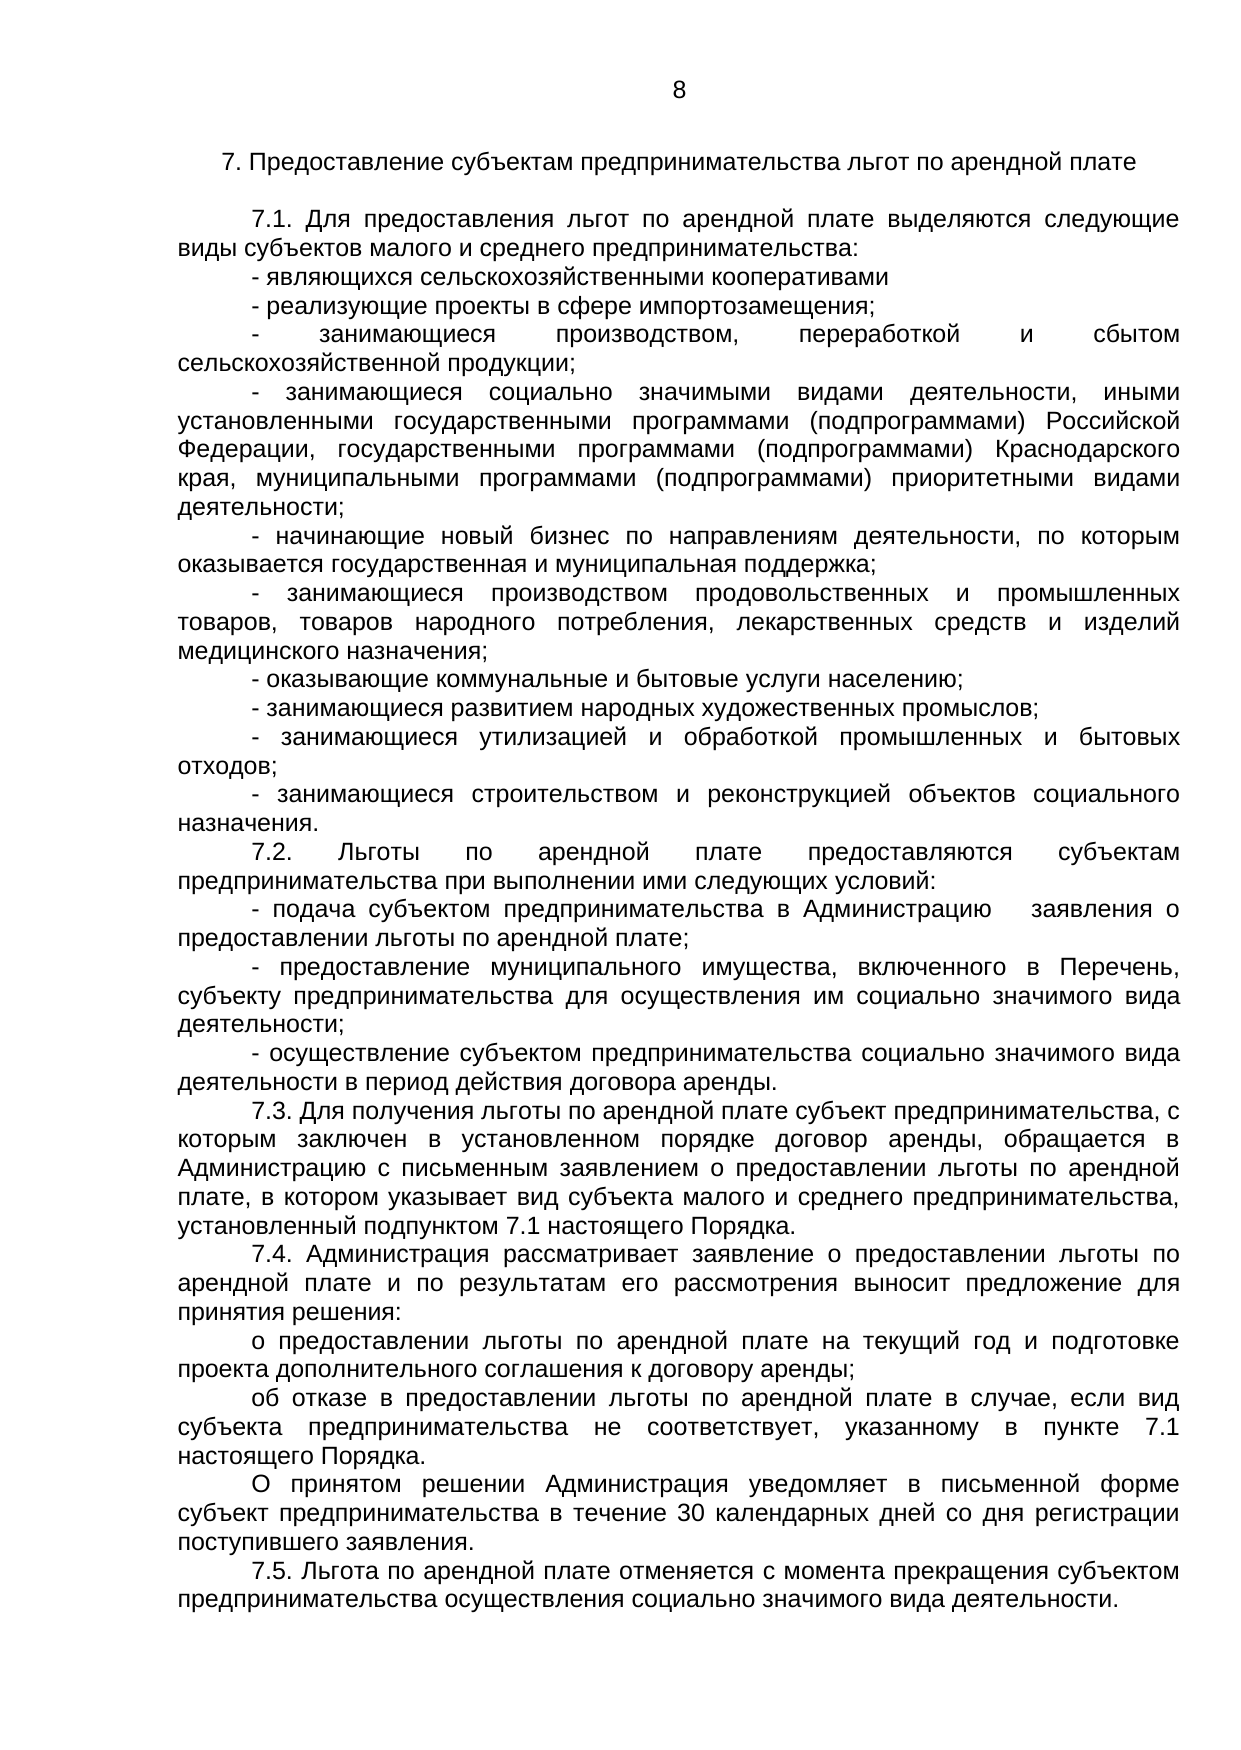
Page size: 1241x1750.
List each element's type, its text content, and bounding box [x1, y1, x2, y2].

text 7.5. Льгота по арендной плате отменяется с момента прекращения субъектом предпринимательства осуществления социально значимого вида деятельности. [177, 1556, 1181, 1613]
text - занимающиеся производством, переработкой и сбытом сельскохозяйственной продукции; [177, 319, 1181, 377]
text о предоставлении льготы по арендной плате на текущий год и подготовке проекта дополнительного соглашения к договору аренды; [177, 1326, 1181, 1383]
text - занимающиеся производством продовольственных и промышленных товаров, товаров народного потребления, лекарственных средств и изделий медицинского назначения; [177, 578, 1181, 664]
text 7.4. Администрация рассматривает заявление о предоставлении льготы по арендной плате и по результатам его рассмотрения выносит предложение для принятия решения: [177, 1239, 1181, 1326]
text О принятом решении Администрация уведомляет в письменной форме субъект предпринимательства в течение 30 календарных дней со дня регистрации поступившего заявления. [177, 1469, 1181, 1556]
text 7.3. Для получения льготы по арендной плате субъект предпринимательства, с которым заключен в установленном порядке договор аренды, обращается в Администрацию с письменным заявлением о предоставлении льготы по арендной плате, в котором указывает вид субъекта малого и среднего предпринимательства, установленный подпунктом 7.1 настоящего Порядка. [177, 1096, 1181, 1239]
text 7. Предоставление субъектам предпринимательства льгот по арендной плате [177, 147, 1181, 176]
text - являющихся сельскохозяйственными кооперативами [177, 262, 1181, 291]
text об отказе в предоставлении льготы по арендной плате в случае, если вид субъекта предпринимательства не соответствует, указанному в пункте 7.1 настоящего Порядка. [177, 1383, 1181, 1469]
text - осуществление субъектом предпринимательства социально значимого вида деятельности в период действия договора аренды. [177, 1038, 1181, 1096]
text - занимающиеся развитием народных художественных промыслов; [177, 693, 1181, 722]
text 7.1. Для предоставления льгот по арендной плате выделяются следующие виды субъектов малого и среднего предпринимательства: [177, 204, 1181, 262]
text - занимающиеся социально значимыми видами деятельности, иными установленными государственными программами (подпрограммами) Российской Федерации, государственными программами (подпрограммами) Краснодарского края, муниципальными программами (подпрограммами) приоритетными видами деятельности; [177, 377, 1181, 521]
text - оказывающие коммунальные и бытовые услуги населению; [177, 664, 1181, 693]
text - предоставление муниципального имущества, включенного в Перечень, субъекту предпринимательства для осуществления им социально значимого вида деятельности; [177, 952, 1181, 1038]
text - подача субъектом предпринимательства в Администрацию заявления о предоставлении льготы по арендной плате; [177, 894, 1181, 952]
text 7.2. Льготы по арендной плате предоставляются субъектам предпринимательства при выполнении ими следующих условий: [177, 837, 1181, 894]
text - занимающиеся строительством и реконструкцией объектов социального назначения. [177, 779, 1181, 837]
text - реализующие проекты в сфере импортозамещения; [177, 291, 1181, 319]
text - занимающиеся утилизацией и обработкой промышленных и бытовых отходов; [177, 722, 1181, 779]
text - начинающие новый бизнес по направлениям деятельности, по которым оказывается государственная и муниципальная поддержка; [177, 521, 1181, 578]
